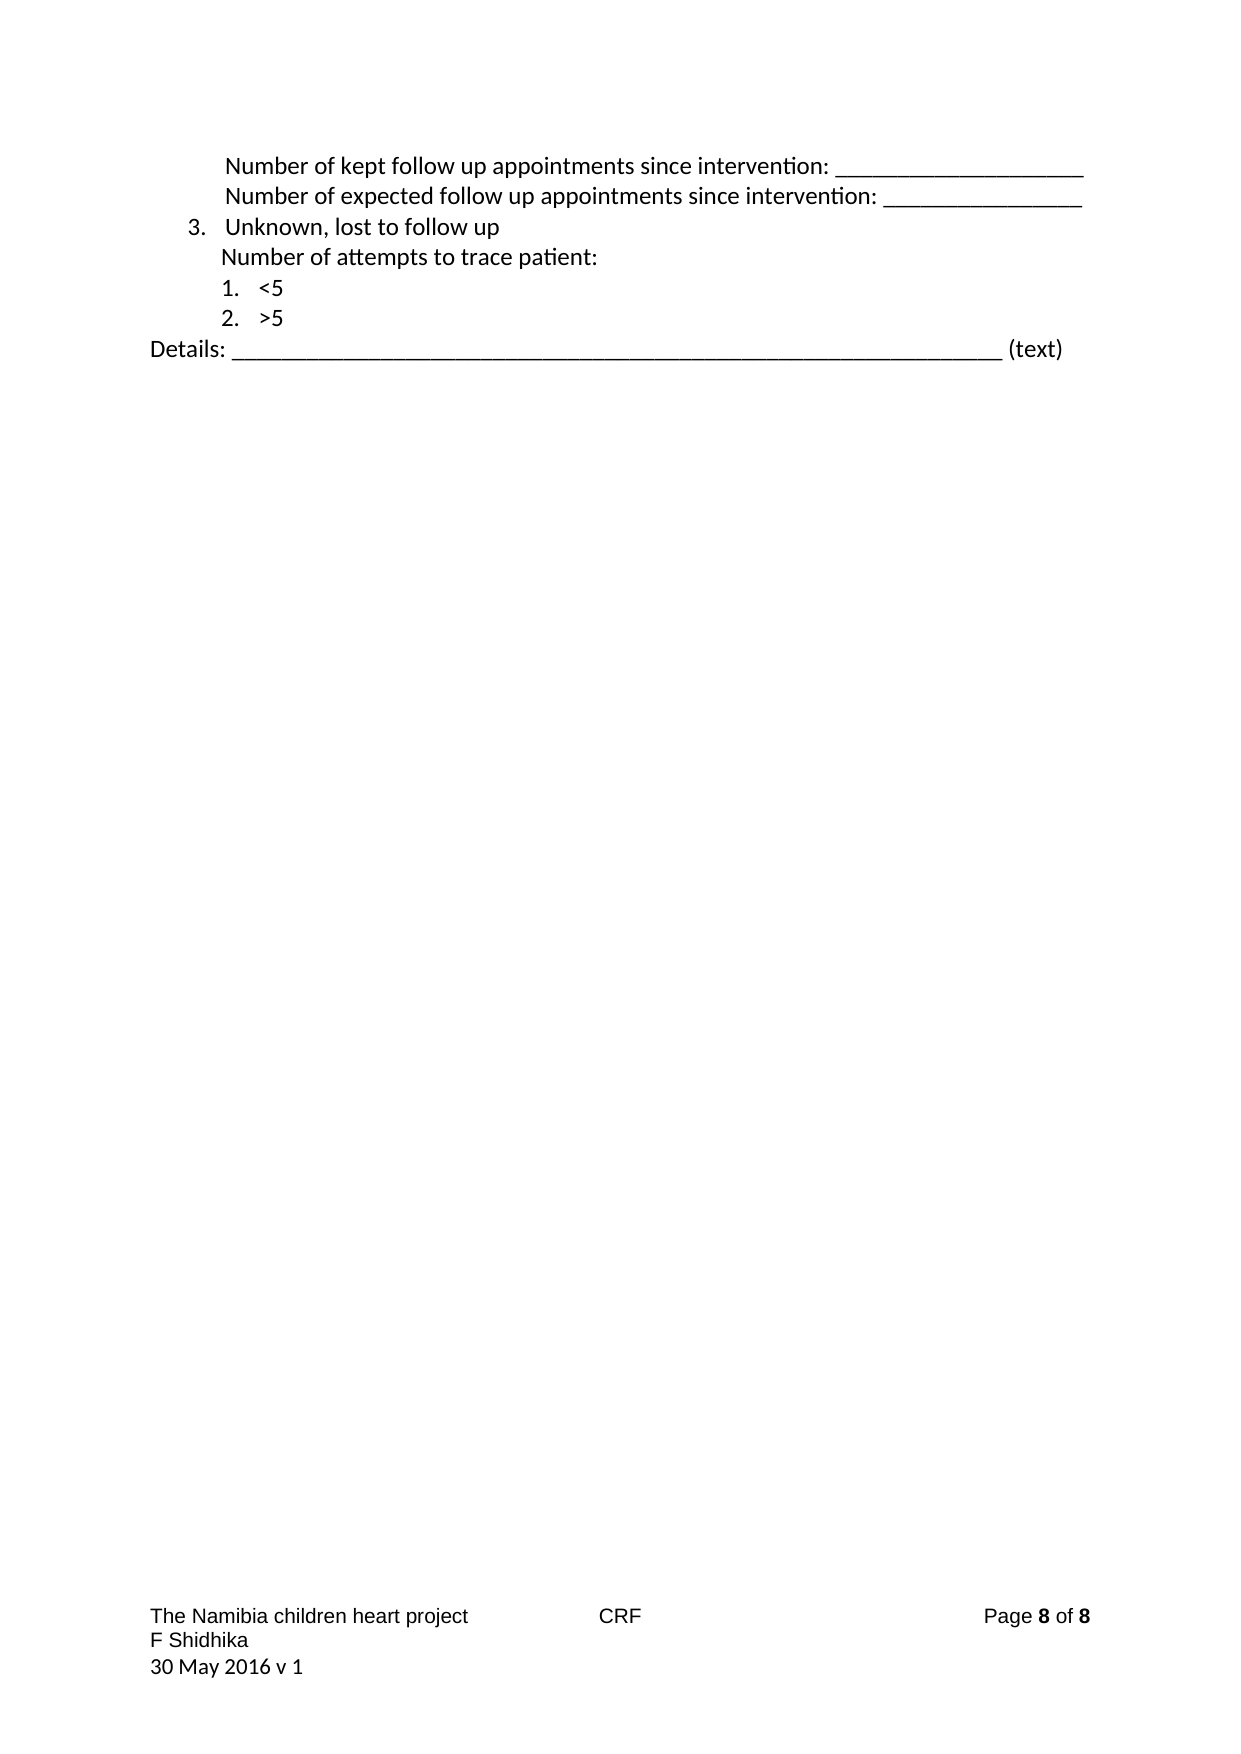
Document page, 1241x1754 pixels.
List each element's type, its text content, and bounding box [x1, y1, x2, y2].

list >5 [221, 303, 1090, 333]
text Details: ______________________________________________________________ (text) [150, 333, 1090, 364]
list <5 [221, 272, 1090, 303]
text Number of kept follow up appointments since intervention: ____________________ [225, 150, 1090, 181]
text Number of attempts to trace patient: [150, 242, 1090, 272]
text Number of expected follow up appointments since intervention: ________________ [150, 181, 1090, 211]
list Unknown, lost to follow up [187, 211, 1090, 242]
